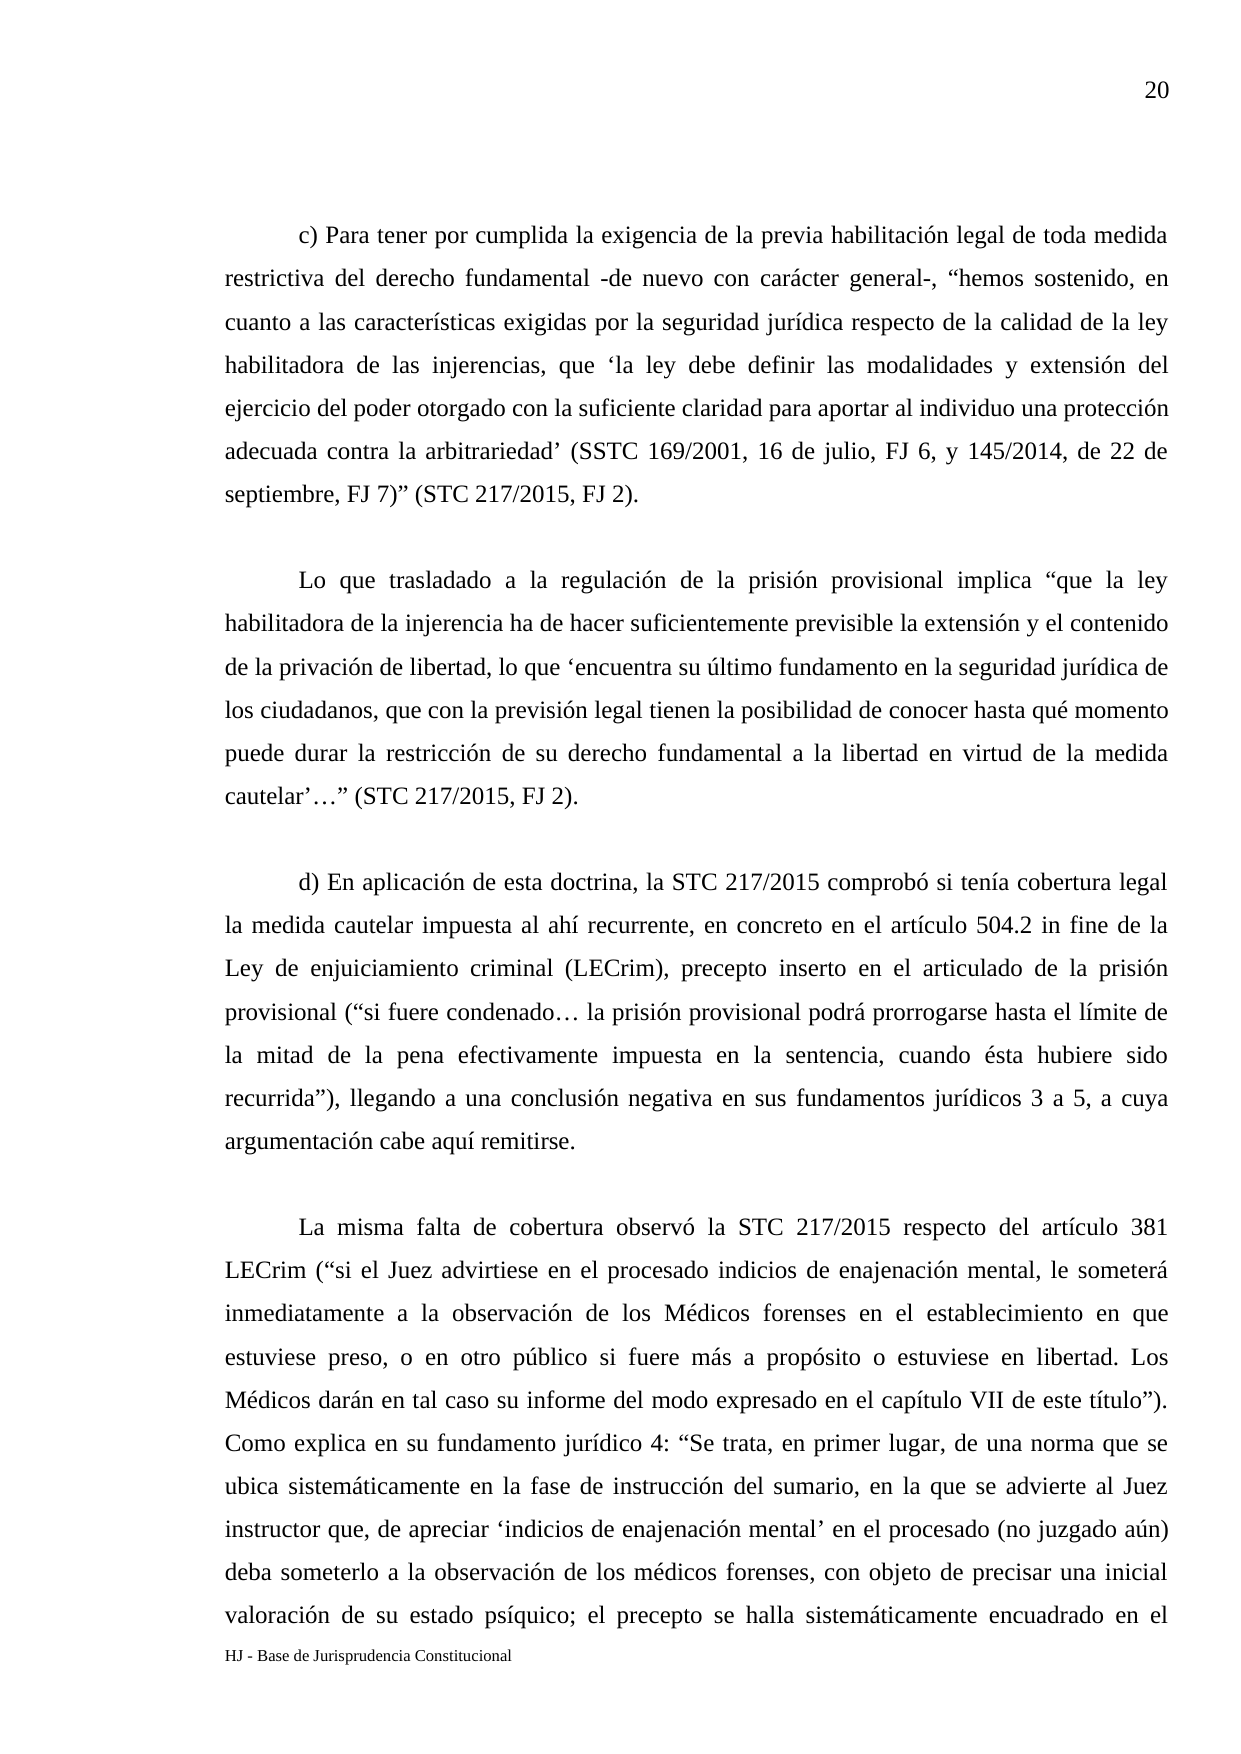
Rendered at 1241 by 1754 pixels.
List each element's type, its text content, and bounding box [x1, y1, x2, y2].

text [224, 1212, 1169, 1629]
text Lo que trasladado a la regulación de la prisión provisional implica “que la ley habilitadora de la injerencia ha de hacer suficientemente previsible la extensión y el contenido de la privación de libertad, lo que ‘encuentra su último fundamento en la seguridad jurídica de los ciudadanos, que con la previsión legal tienen la posibilidad de conocer hasta qué momento puede durar la restricción de su derecho fundamental a la libertad en virtud de la medida cautelar’…” (STC 217/2015, FJ 2). [224, 565, 1169, 810]
text d) En aplicación de esta doctrina, la STC 217/2015 comprobó si tenía cobertura legal la medida cautelar impuesta al ahí recurrente, en concreto en el artículo 504.2 in fine de la Ley de enjuiciamiento criminal (LECrim), precepto inserto en el articulado de la prisión provisional (“si fuere condenado… la prisión provisional podrá prorrogarse hasta el límite de la mitad de la pena efectivamente impuesta en la sentencia, cuando ésta hubiere sido recurrida”), llegando a una conclusión negativa en sus fundamentos jurídicos 3 a 5, a cuya argumentación cabe aquí remitirse. [224, 867, 1169, 1155]
text c) Para tener por cumplida la exigencia de la previa habilitación legal de toda medida restrictiva del derecho fundamental -de nuevo con carácter general-, “hemos sostenido, en cuanto a las características exigidas por la seguridad jurídica respecto de la calidad de la ley habilitadora de las injerencias, que ‘la ley debe definir las modalidades y extensión del ejercicio del poder otorgado con la suficiente claridad para aportar al individuo una protección adecuada contra la arbitrariedad’ (SSTC 169/2001, 16 de julio, FJ 6, y 145/2014, de 22 de septiembre, FJ 7)” (STC 217/2015, FJ 2). [224, 220, 1169, 508]
